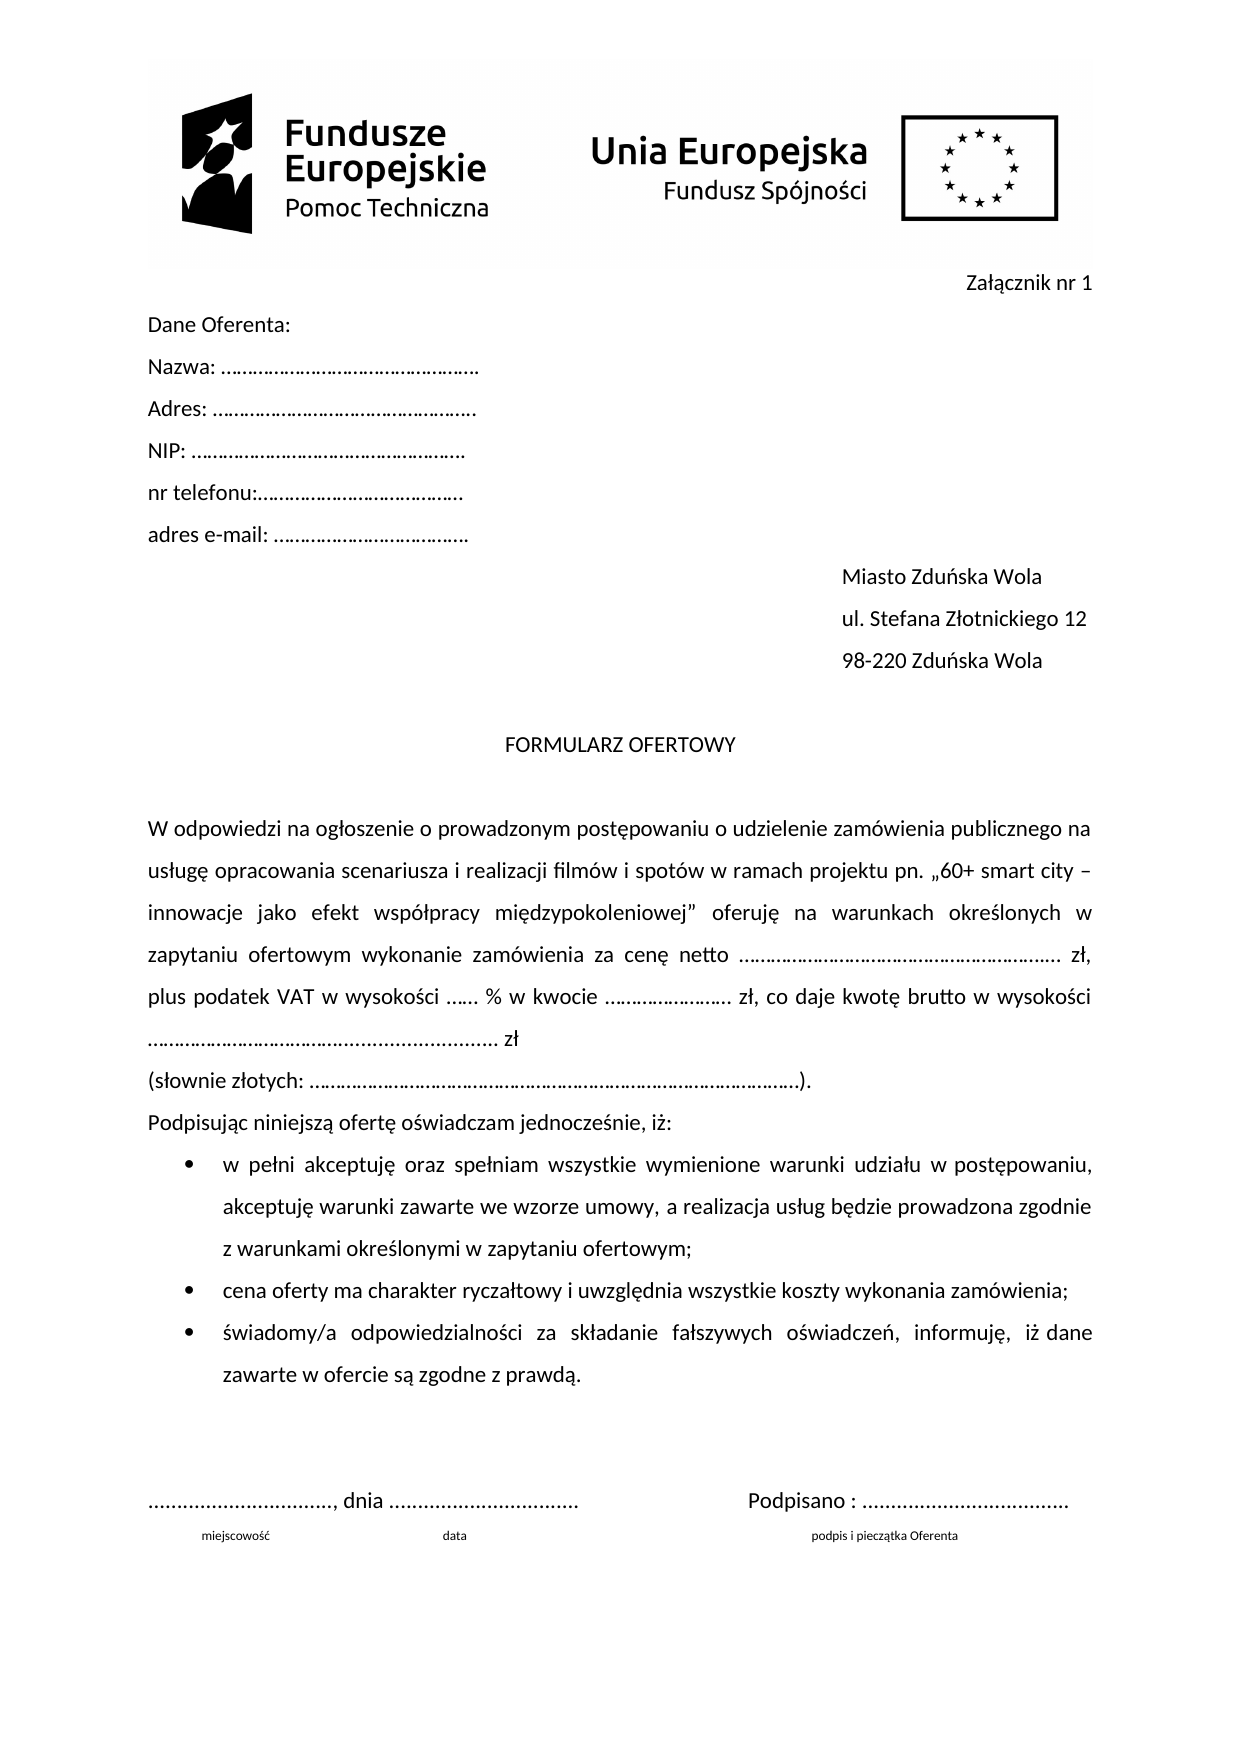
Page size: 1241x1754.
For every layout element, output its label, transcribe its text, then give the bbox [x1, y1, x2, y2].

text nr telefonu:………………………………… [148, 478, 1093, 506]
text Miasto Zduńska Wola [842, 562, 1093, 590]
text ................................, dnia ................................. Podpisano : .................................... [148, 1486, 1093, 1514]
text adres e-mail: ………………………………. [148, 520, 1093, 548]
text Nazwa: …………………………………………. [148, 352, 1093, 380]
text FORMULARZ OFERTOWY [148, 730, 1093, 758]
text Załącznik nr 1 [148, 269, 1093, 296]
text miejscowość data podpis i pieczątka Oferenta [148, 1528, 1093, 1556]
text Dane Oferenta: [148, 310, 1093, 338]
text 98-220 Zduńska Wola [842, 646, 1093, 674]
list w pełni akceptuję oraz spełniam wszystkie wymienione warunki udziału w postępowaniu, akceptuję warunki zawarte we wzorze umowy, a realizacja usług będzie prowadzona zgodnie z warunkami określonymi w zapytaniu ofertowym; [185, 1150, 1093, 1262]
list cena oferty ma charakter ryczałtowy i uwzględnia wszystkie koszty wykonania zamówienia; [185, 1276, 1093, 1304]
text (słownie złotych: …………………………………………………………………………………). [148, 1066, 1093, 1094]
text W odpowiedzi na ogłoszenie o prowadzonym postępowaniu o udzielenie zamówienia publicznego na usługę opracowania scenariusza i realizacji filmów i spotów w ramach projektu pn. „60+ smart city – innowacje jako efekt współpracy międzypokoleniowej” oferuję na warunkach określonych w zapytaniu ofertowym wykonanie zamówienia za cenę netto ………………………………………………….… zł, plus podatek VAT w wysokości …… % w kwocie …………………… zł, co daje kwotę brutto w wysokości ………………………………............................ zł [148, 814, 1093, 1052]
text ul. Stefana Złotnickiego 12 [842, 604, 1093, 632]
text NIP: ……………………………………………. [148, 436, 1093, 464]
text Adres: ………………………………………….. [148, 394, 1093, 422]
picture [147, 59, 1093, 269]
text Podpisując niniejszą ofertę oświadczam jednocześnie, iż: [148, 1108, 1093, 1136]
list świadomy/a odpowiedzialności za składanie fałszywych oświadczeń, informuję, iż dane zawarte w ofercie są zgodne z prawdą. [185, 1318, 1093, 1388]
